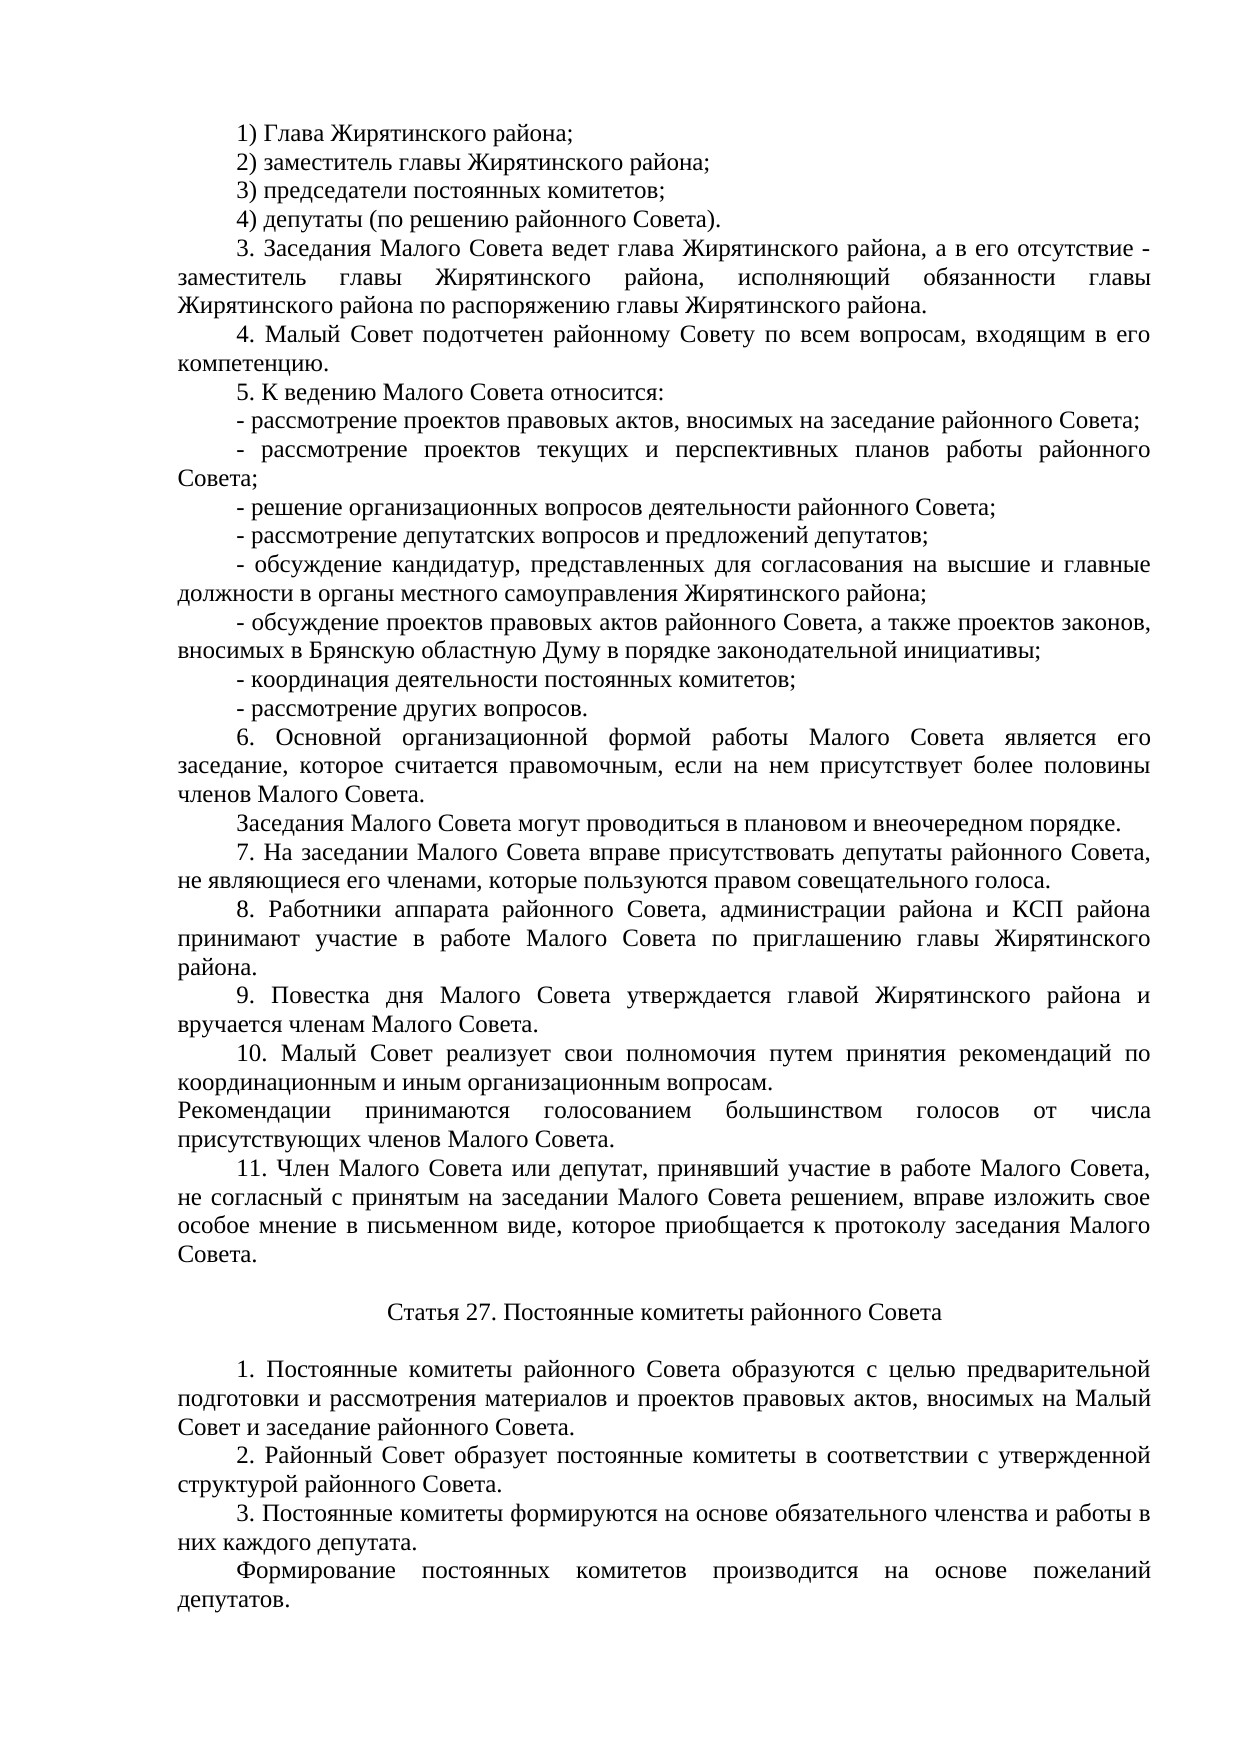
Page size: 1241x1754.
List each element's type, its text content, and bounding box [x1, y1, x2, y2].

text - рассмотрение проектов правовых актов, вносимых на заседание районного Совета; [177, 406, 1152, 434]
text Статья 27. Постоянные комитеты районного Совета [177, 1297, 1152, 1326]
text 4) депутаты (по решению районного Совета). [177, 204, 1152, 233]
text - рассмотрение депутатских вопросов и предложений депутатов; [177, 521, 1152, 549]
text - обсуждение проектов правовых актов районного Совета, а также проектов законов, вносимых в Брянскую областную Думу в порядке законодательной инициативы; [177, 607, 1152, 664]
text 11. Член Малого Совета или депутат, принявший участие в работе Малого Совета, не согласный с принятым на заседании Малого Совета решением, вправе изложить свое особое мнение в письменном виде, которое приобщается к протоколу заседания Малого Совета. [177, 1153, 1152, 1268]
text 3. Заседания Малого Совета ведет глава Жирятинского района, а в его отсутствие - заместитель главы Жирятинского района, исполняющий обязанности главы Жирятинского района по распоряжению главы Жирятинского района. [177, 233, 1152, 319]
text 2) заместитель главы Жирятинского района; [177, 147, 1152, 176]
text - обсуждение кандидатур, представленных для согласования на высшие и главные должности в органы местного самоуправления Жирятинского района; [177, 549, 1152, 607]
text 5. К ведению Малого Совета относится: [177, 377, 1152, 406]
text - рассмотрение проектов текущих и перспективных планов работы районного Совета; [177, 434, 1152, 492]
text 7. На заседании Малого Совета вправе присутствовать депутаты районного Совета, не являющиеся его членами, которые пользуются правом совещательного голоса. [177, 837, 1152, 894]
text 10. Малый Совет реализует свои полномочия путем принятия рекомендаций по координационным и иным организационным вопросам. [177, 1038, 1152, 1096]
text 6. Основной организационной формой работы Малого Совета является его заседание, которое считается правомочным, если на нем присутствует более половины членов Малого Совета. [177, 722, 1152, 808]
text 3. Постоянные комитеты формируются на основе обязательного членства и работы в них каждого депутата. [177, 1498, 1152, 1556]
text 1) Глава Жирятинского района; [177, 118, 1152, 147]
text 8. Работники аппарата районного Совета, администрации района и КСП района принимают участие в работе Малого Совета по приглашению главы Жирятинского района. [177, 894, 1152, 981]
text Формирование постоянных комитетов производится на основе пожеланий депутатов. [177, 1556, 1152, 1613]
text 9. Повестка дня Малого Совета утверждается главой Жирятинского района и вручается членам Малого Совета. [177, 981, 1152, 1038]
text 4. Малый Совет подотчетен районному Совету по всем вопросам, входящим в его компетенцию. [177, 319, 1152, 377]
text - решение организационных вопросов деятельности районного Совета; [177, 492, 1152, 521]
text 2. Районный Совет образует постоянные комитеты в соответствии с утвержденной структурой районного Совета. [177, 1441, 1152, 1498]
text Рекомендации принимаются голосованием большинством голосов от числа присутствующих членов Малого Совета. [177, 1096, 1152, 1153]
text - координация деятельности постоянных комитетов; [177, 664, 1152, 693]
text Заседания Малого Совета могут проводиться в плановом и внеочередном порядке. [177, 808, 1152, 837]
text 1. Постоянные комитеты районного Совета образуются с целью предварительной подготовки и рассмотрения материалов и проектов правовых актов, вносимых на Малый Совет и заседание районного Совета. [177, 1354, 1152, 1441]
text - рассмотрение других вопросов. [177, 693, 1152, 722]
text 3) председатели постоянных комитетов; [177, 176, 1152, 204]
